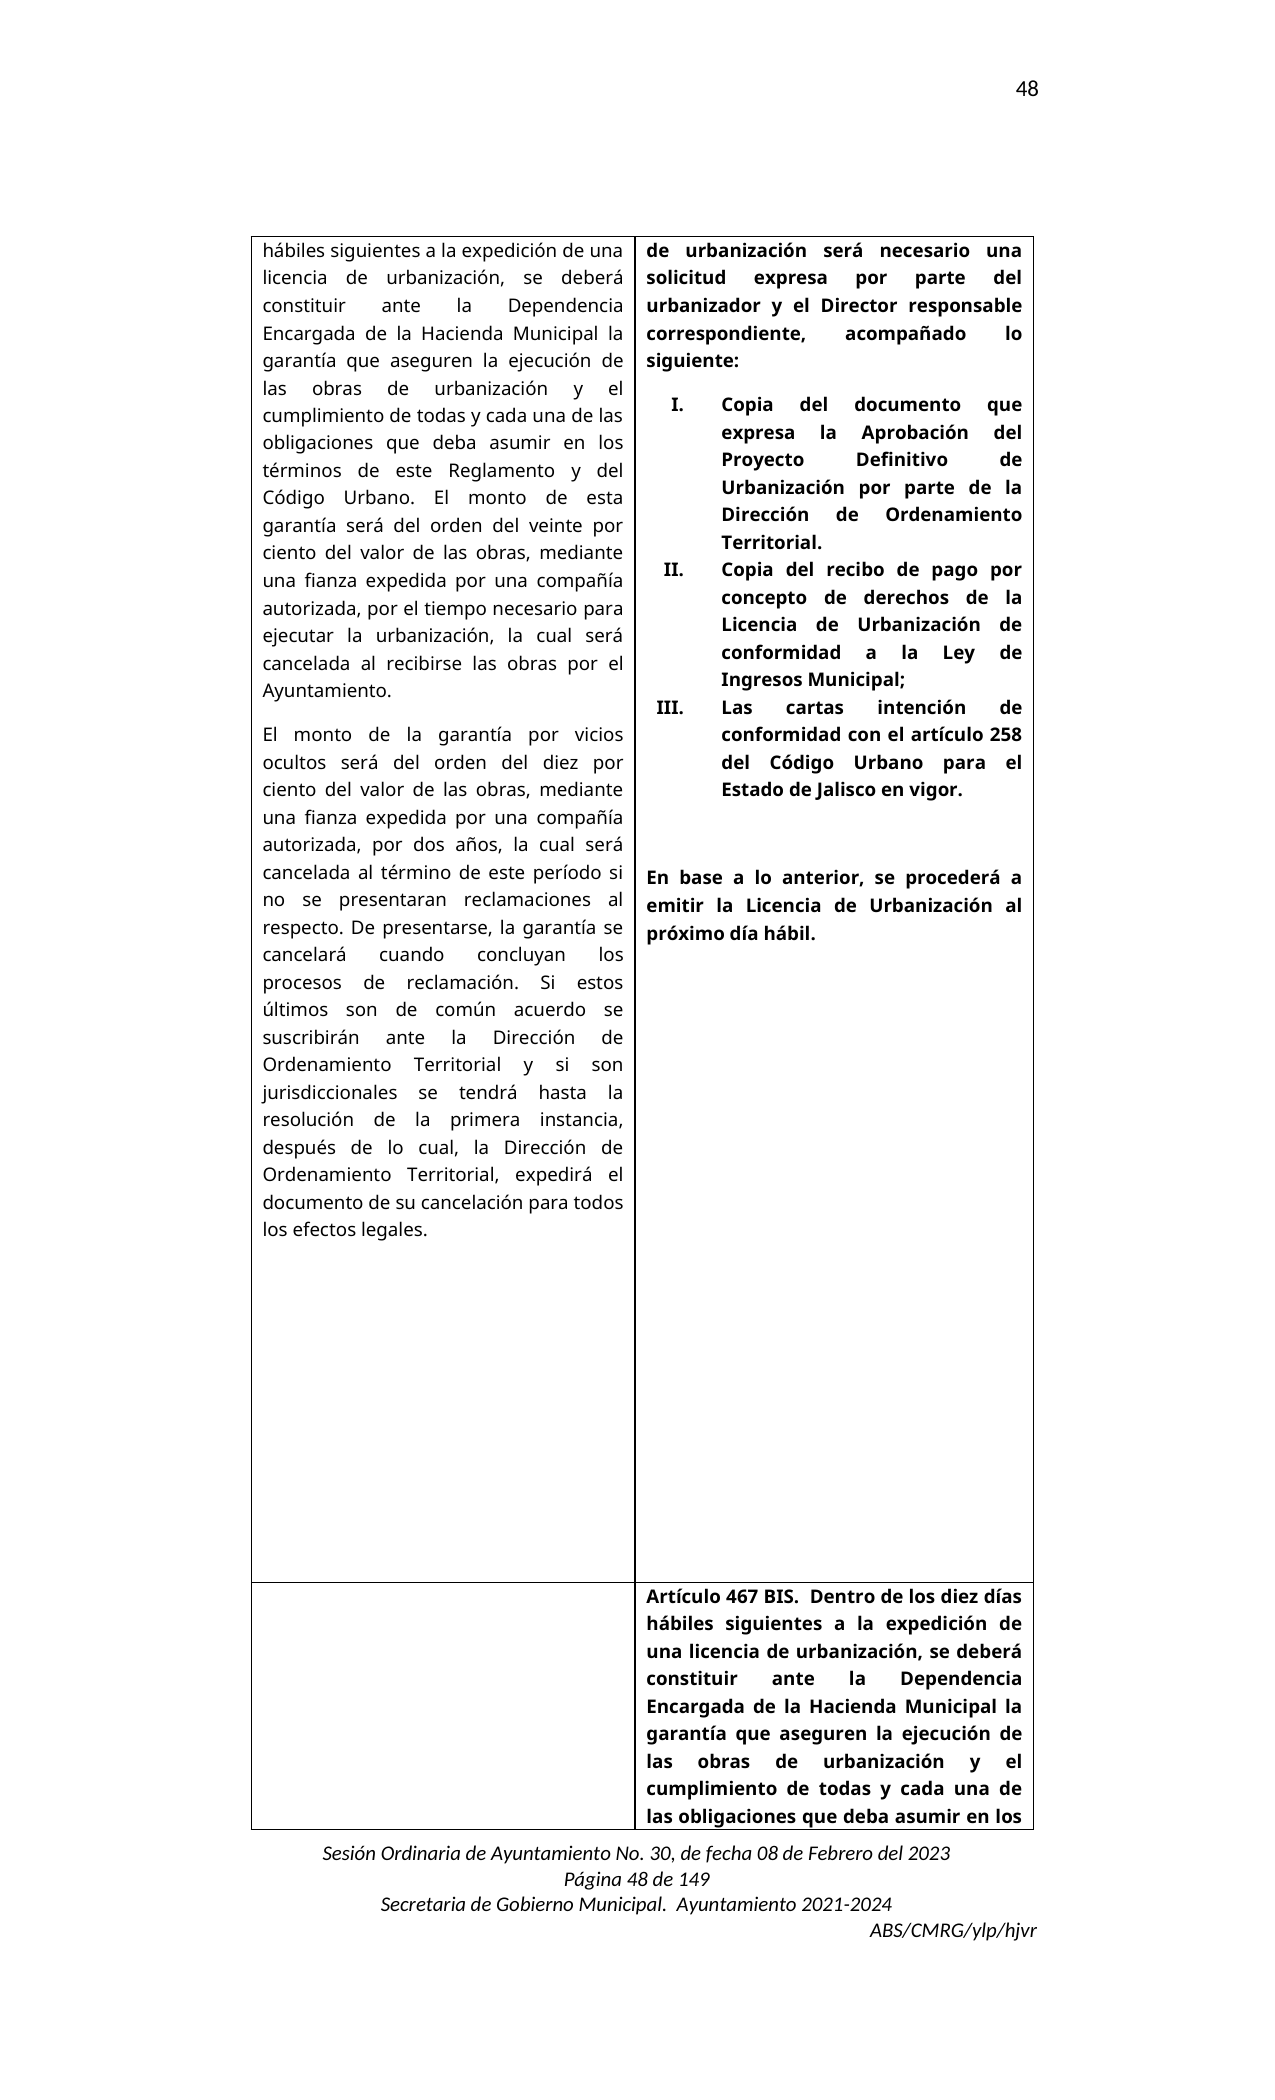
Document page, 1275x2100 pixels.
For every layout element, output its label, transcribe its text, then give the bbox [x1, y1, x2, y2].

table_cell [636, 1583, 1033, 1828]
table_cell [252, 1583, 634, 1828]
